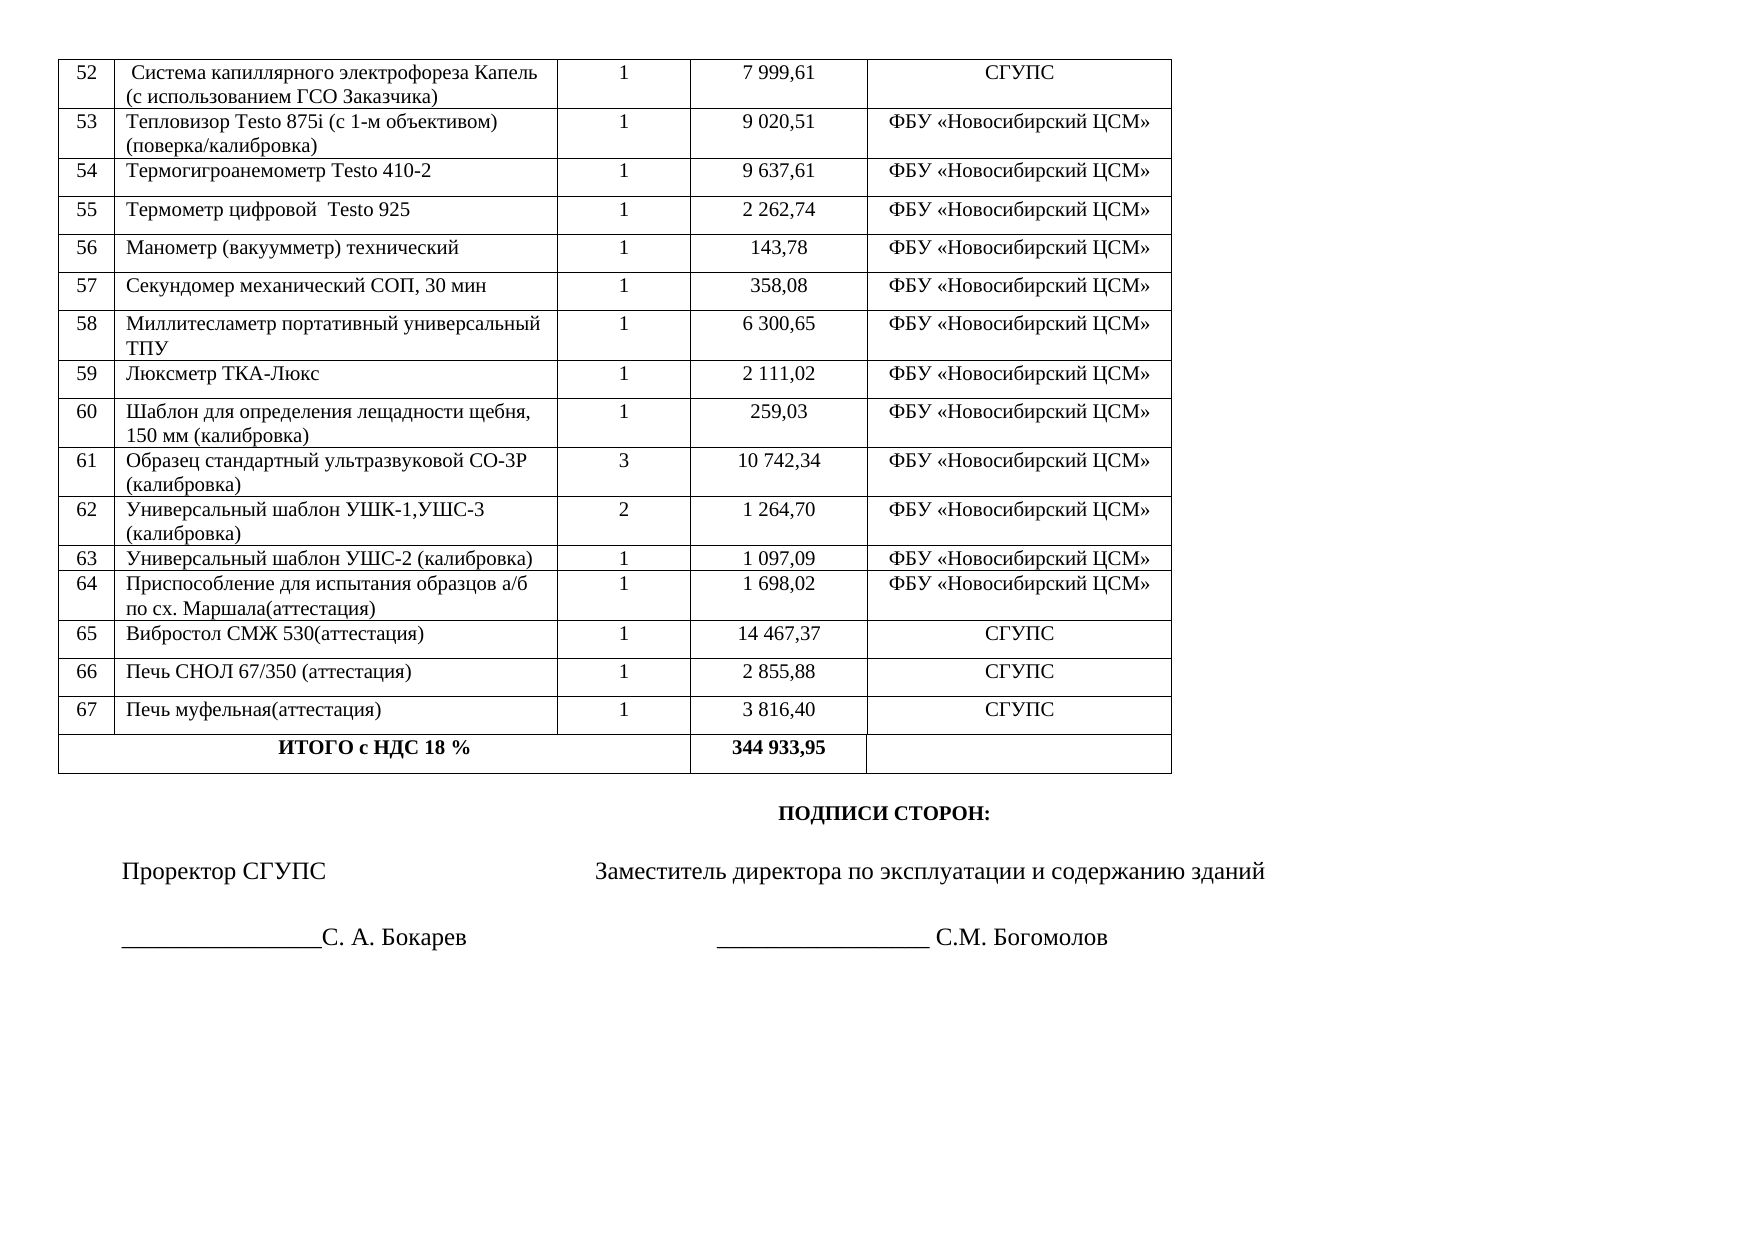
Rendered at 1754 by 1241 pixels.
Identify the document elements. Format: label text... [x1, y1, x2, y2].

table_cell Шаблон для определения лещадности щебня, 150 мм (калибровка) [115, 399, 557, 447]
table_cell 14 467,37 [691, 621, 867, 658]
table_cell ФБУ «Новосибирский ЦСМ» [868, 448, 1171, 496]
table_cell 1 [558, 659, 690, 696]
table_cell ФБУ «Новосибирский ЦСМ» [868, 235, 1171, 272]
table_cell 1 [558, 273, 690, 310]
text Проректор СГУПС Заместитель директора по эксплуатации и содержанию зданий [59, 856, 1695, 885]
table_cell 62 [59, 497, 114, 545]
table_cell ФБУ «Новосибирский ЦСМ» [868, 497, 1171, 545]
table_cell 64 [59, 571, 114, 619]
table_cell 1 [558, 235, 690, 272]
table_cell ФБУ «Новосибирский ЦСМ» [868, 361, 1171, 398]
table_cell 3 [558, 448, 690, 496]
table_cell 65 [59, 621, 114, 658]
table_cell 9 020,51 [691, 109, 867, 157]
table_cell ФБУ «Новосибирский ЦСМ» [868, 399, 1171, 447]
table_cell 1 698,02 [691, 571, 867, 619]
table_cell Вибростол СМЖ 530(аттестация) [115, 621, 557, 658]
table_cell 1 [558, 159, 690, 196]
table_cell 3 816,40 [691, 697, 867, 734]
table_cell Печь муфельная(аттестация) [115, 697, 557, 734]
table_cell 344 933,95 [691, 735, 866, 772]
table_cell 143,78 [691, 235, 867, 272]
table_cell 1 [558, 60, 690, 108]
table_cell ФБУ «Новосибирский ЦСМ» [868, 159, 1171, 196]
table_cell 1 097,09 [691, 546, 867, 570]
table_cell 1 [558, 197, 690, 234]
table_cell 1 [558, 546, 690, 570]
table_cell 6 300,65 [691, 311, 867, 359]
table_cell 2 [558, 497, 690, 545]
table_cell 7 999,61 [691, 60, 867, 108]
table_cell 9 637,61 [691, 159, 867, 196]
table_cell 60 [59, 399, 114, 447]
table_cell 66 [59, 659, 114, 696]
table_cell Термогигроанемометр Testo 410-2 [115, 159, 557, 196]
table_cell Тепловизор Testo 875i (с 1-м объективом) (поверка/калибровка) [115, 109, 557, 157]
table_cell 63 [59, 546, 114, 570]
table_cell ФБУ «Новосибирский ЦСМ» [868, 197, 1171, 234]
table_cell 55 [59, 197, 114, 234]
table_cell ФБУ «Новосибирский ЦСМ» [868, 546, 1171, 570]
table_cell 259,03 [691, 399, 867, 447]
table_cell Печь СНОЛ 67/350 (аттестация) [115, 659, 557, 696]
table_cell 67 [59, 697, 114, 734]
table_cell 1 [558, 621, 690, 658]
table_cell 52 [59, 60, 114, 108]
table_cell ФБУ «Новосибирский ЦСМ» [868, 311, 1171, 359]
table_cell 1 [558, 697, 690, 734]
table_cell 2 262,74 [691, 197, 867, 234]
table_cell 1 [558, 109, 690, 157]
table_cell Секундомер механический СОП, 30 мин [115, 273, 557, 310]
table_cell 10 742,34 [691, 448, 867, 496]
table_cell 1 [558, 571, 690, 619]
table_cell 57 [59, 273, 114, 310]
table_cell 1 [558, 399, 690, 447]
table_cell 53 [59, 109, 114, 157]
table_cell 61 [59, 448, 114, 496]
table_cell СГУПС [868, 659, 1171, 696]
table_cell 56 [59, 235, 114, 272]
table_cell ФБУ «Новосибирский ЦСМ» [868, 109, 1171, 157]
table_cell Манометр (вакуумметр) технический [115, 235, 557, 272]
table_cell Универсальный шаблон УШС-2 (калибровка) [115, 546, 557, 570]
table_cell 1 [558, 311, 690, 359]
table_cell СГУПС [868, 60, 1171, 108]
table_cell СГУПС [868, 621, 1171, 658]
table_cell [867, 735, 1171, 772]
table_cell Люксметр ТКА-Люкс [115, 361, 557, 398]
table_cell Система капиллярного электрофореза Капель (с использованием ГСО Заказчика) [115, 60, 557, 108]
table_cell ФБУ «Новосибирский ЦСМ» [868, 571, 1171, 619]
table_cell 2 111,02 [691, 361, 867, 398]
text ________________С. А. Бокарев _________________ С.М. Богомолов [59, 922, 1695, 951]
table_cell ИТОГО с НДС 18 % [59, 735, 690, 772]
table_cell Приспособление для испытания образцов а/б по сх. Маршала(аттестация) [115, 571, 557, 619]
table_cell 1 264,70 [691, 497, 867, 545]
table_cell Универсальный шаблон УШК-1,УШС-3 (калибровка) [115, 497, 557, 545]
table_cell Миллитесламетр портативный универсальный ТПУ [115, 311, 557, 359]
text ПОДПИСИ СТОРОН: [59, 801, 1695, 825]
table_cell 358,08 [691, 273, 867, 310]
table_cell Образец стандартный ультразвуковой СО-3Р (калибровка) [115, 448, 557, 496]
table_cell ФБУ «Новосибирский ЦСМ» [868, 273, 1171, 310]
table_cell 54 [59, 159, 114, 196]
table_cell 2 855,88 [691, 659, 867, 696]
table_cell Термометр цифровой Testo 925 [115, 197, 557, 234]
table_cell СГУПС [868, 697, 1171, 734]
table_cell 1 [558, 361, 690, 398]
table_cell 59 [59, 361, 114, 398]
table_cell 58 [59, 311, 114, 359]
